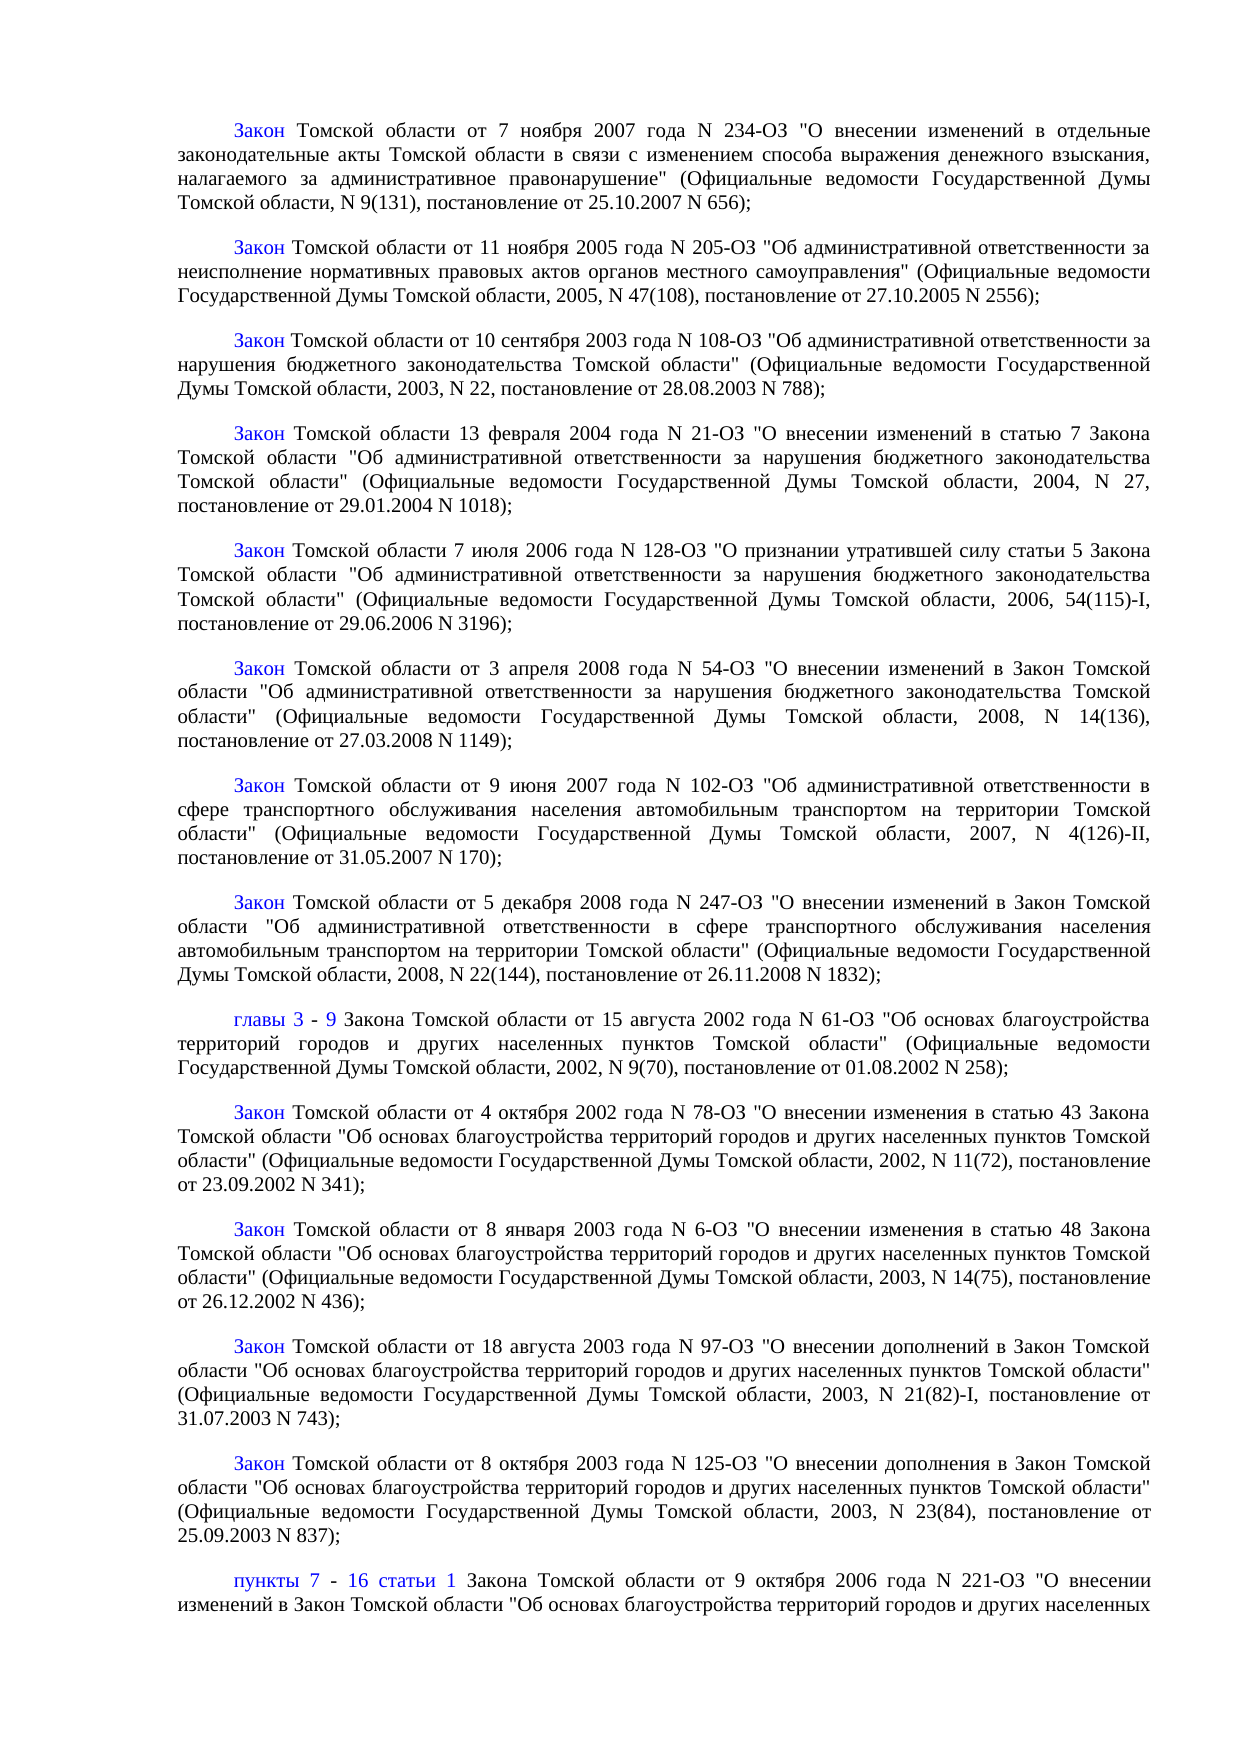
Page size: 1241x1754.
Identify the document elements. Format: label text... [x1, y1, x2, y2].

text Закон Томской области от 8 января 2003 года N 6-ОЗ "О внесении изменения в статью 48 Закона Томской области "Об основах благоустройства территорий городов и других населенных пунктов Томской области" (Официальные ведомости Государственной Думы Томской области, 2003, N 14(75), постановление от 26.12.2002 N 436); [177, 1217, 1152, 1313]
text Закон Томской области 7 июля 2006 года N 128-ОЗ "О признании утратившей силу статьи 5 Закона Томской области "Об административной ответственности за нарушения бюджетного законодательства Томской области" (Официальные ведомости Государственной Думы Томской области, 2006, 54(115)-I, постановление от 29.06.2006 N 3196); [177, 538, 1152, 634]
text Закон Томской области от 5 декабря 2008 года N 247-ОЗ "О внесении изменений в Закон Томской области "Об административной ответственности в сфере транспортного обслуживания населения автомобильным транспортом на территории Томской области" (Официальные ведомости Государственной Думы Томской области, 2008, N 22(144), постановление от 26.11.2008 N 1832); [177, 889, 1152, 986]
text главы 3 - 9 Закона Томской области от 15 августа 2002 года N 61-ОЗ "Об основах благоустройства территорий городов и других населенных пунктов Томской области" (Официальные ведомости Государственной Думы Томской области, 2002, N 9(70), постановление от 01.08.2002 N 258); [177, 1007, 1152, 1079]
text Закон Томской области от 7 ноября 2007 года N 234-ОЗ "О внесении изменений в отдельные законодательные акты Томской области в связи с изменением способа выражения денежного взыскания, налагаемого за административное правонарушение" (Официальные ведомости Государственной Думы Томской области, N 9(131), постановление от 25.10.2007 N 656); [177, 118, 1152, 214]
text Закон Томской области от 9 июня 2007 года N 102-ОЗ "Об административной ответственности в сфере транспортного обслуживания населения автомобильным транспортом на территории Томской области" (Официальные ведомости Государственной Думы Томской области, 2007, N 4(126)-II, постановление от 31.05.2007 N 170); [177, 772, 1152, 869]
text Закон Томской области от 8 октября 2003 года N 125-ОЗ "О внесении дополнения в Закон Томской области "Об основах благоустройства территорий городов и других населенных пунктов Томской области" (Официальные ведомости Государственной Думы Томской области, 2003, N 23(84), постановление от 25.09.2003 N 837); [177, 1451, 1152, 1547]
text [177, 1568, 1152, 1616]
text Закон Томской области 13 февраля 2004 года N 21-ОЗ "О внесении изменений в статью 7 Закона Томской области "Об административной ответственности за нарушения бюджетного законодательства Томской области" (Официальные ведомости Государственной Думы Томской области, 2004, N 27, постановление от 29.01.2004 N 1018); [177, 421, 1152, 517]
text Закон Томской области от 18 августа 2003 года N 97-ОЗ "О внесении дополнений в Закон Томской области "Об основах благоустройства территорий городов и других населенных пунктов Томской области" (Официальные ведомости Государственной Думы Томской области, 2003, N 21(82)-I, постановление от 31.07.2003 N 743); [177, 1334, 1152, 1430]
text Закон Томской области от 4 октября 2002 года N 78-ОЗ "О внесении изменения в статью 43 Закона Томской области "Об основах благоустройства территорий городов и других населенных пунктов Томской области" (Официальные ведомости Государственной Думы Томской области, 2002, N 11(72), постановление от 23.09.2002 N 341); [177, 1100, 1152, 1196]
text Закон Томской области от 10 сентября 2003 года N 108-ОЗ "Об административной ответственности за нарушения бюджетного законодательства Томской области" (Официальные ведомости Государственной Думы Томской области, 2003, N 22, постановление от 28.08.2003 N 788); [177, 328, 1152, 400]
text Закон Томской области от 11 ноября 2005 года N 205-ОЗ "Об административной ответственности за неисполнение нормативных правовых актов органов местного самоуправления" (Официальные ведомости Государственной Думы Томской области, 2005, N 47(108), постановление от 27.10.2005 N 2556); [177, 235, 1152, 307]
text Закон Томской области от 3 апреля 2008 года N 54-ОЗ "О внесении изменений в Закон Томской области "Об административной ответственности за нарушения бюджетного законодательства Томской области" (Официальные ведомости Государственной Думы Томской области, 2008, N 14(136), постановление от 27.03.2008 N 1149); [177, 655, 1152, 752]
